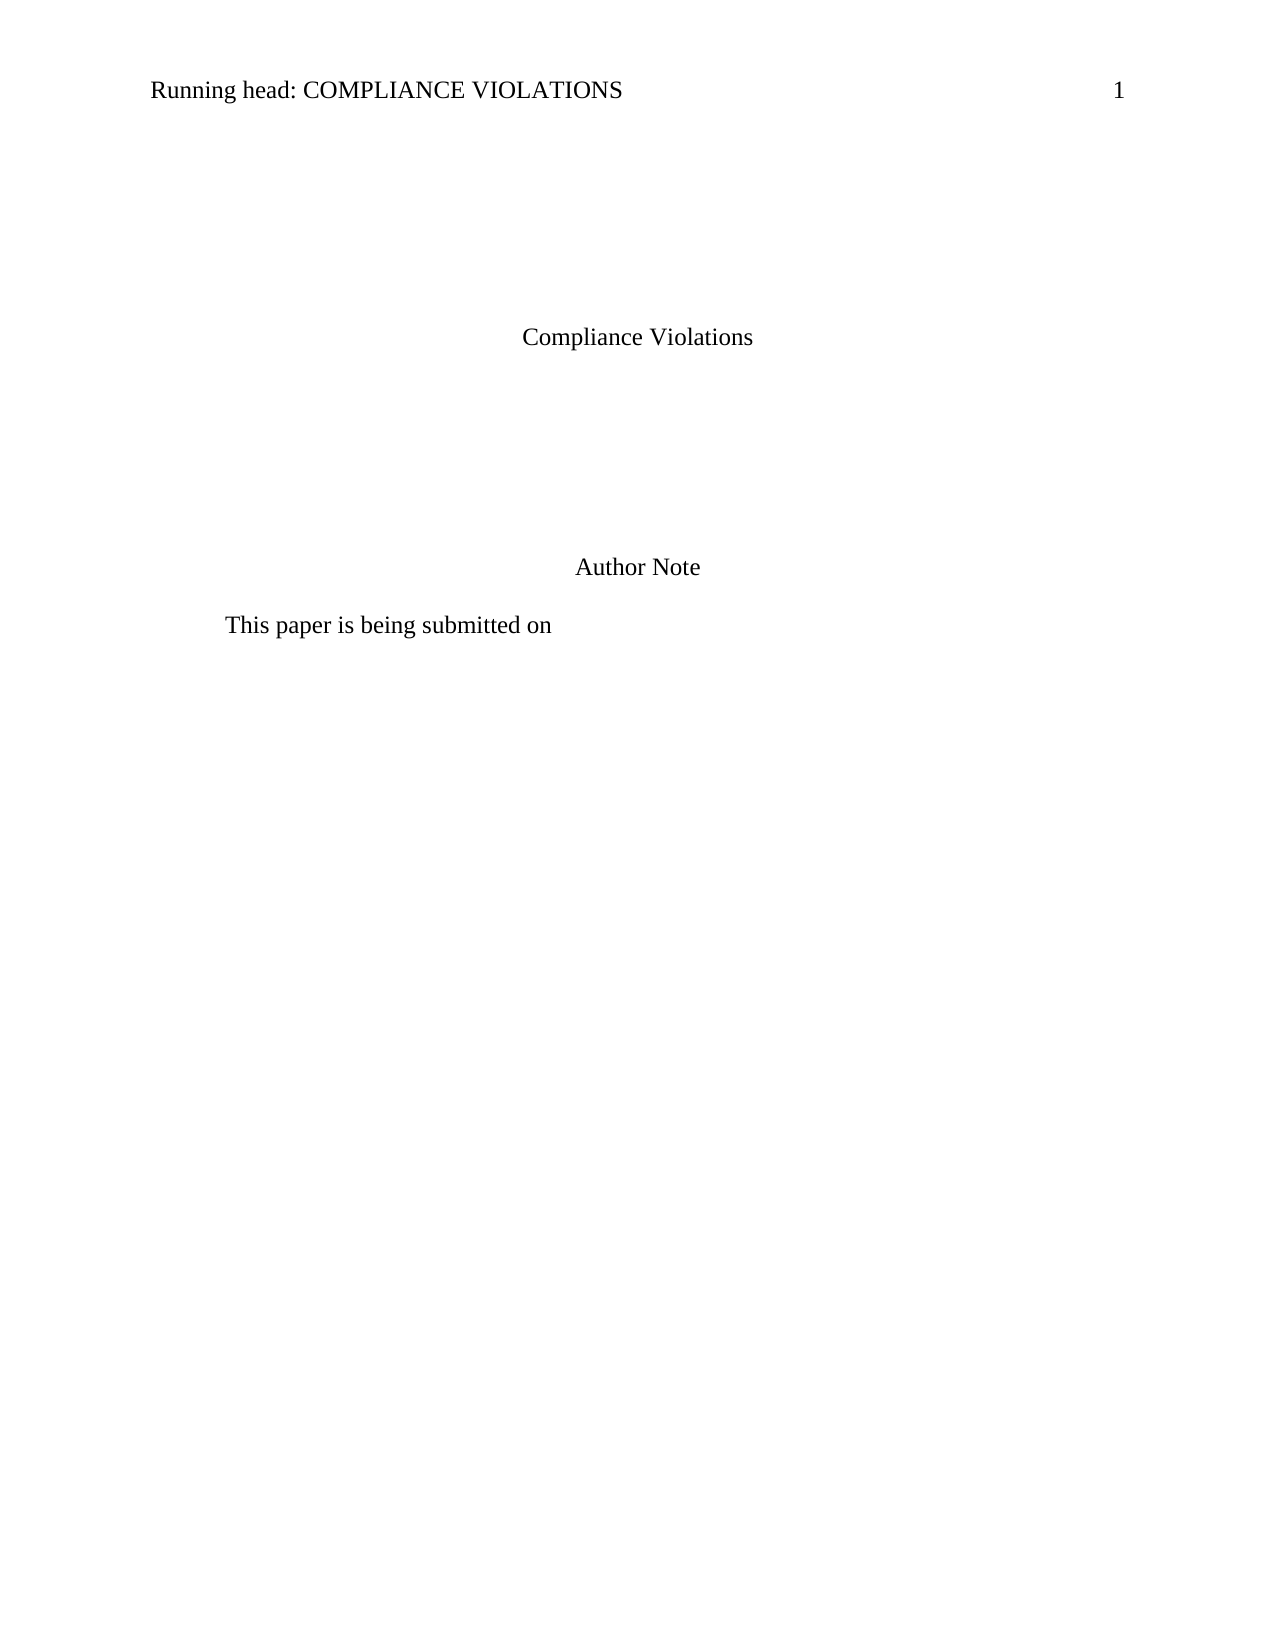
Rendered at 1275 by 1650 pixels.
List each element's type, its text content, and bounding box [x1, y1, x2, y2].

text Compliance Violations [150, 322, 1125, 351]
text This paper is being submitted on [150, 610, 1125, 639]
text Author Note [150, 552, 1125, 581]
